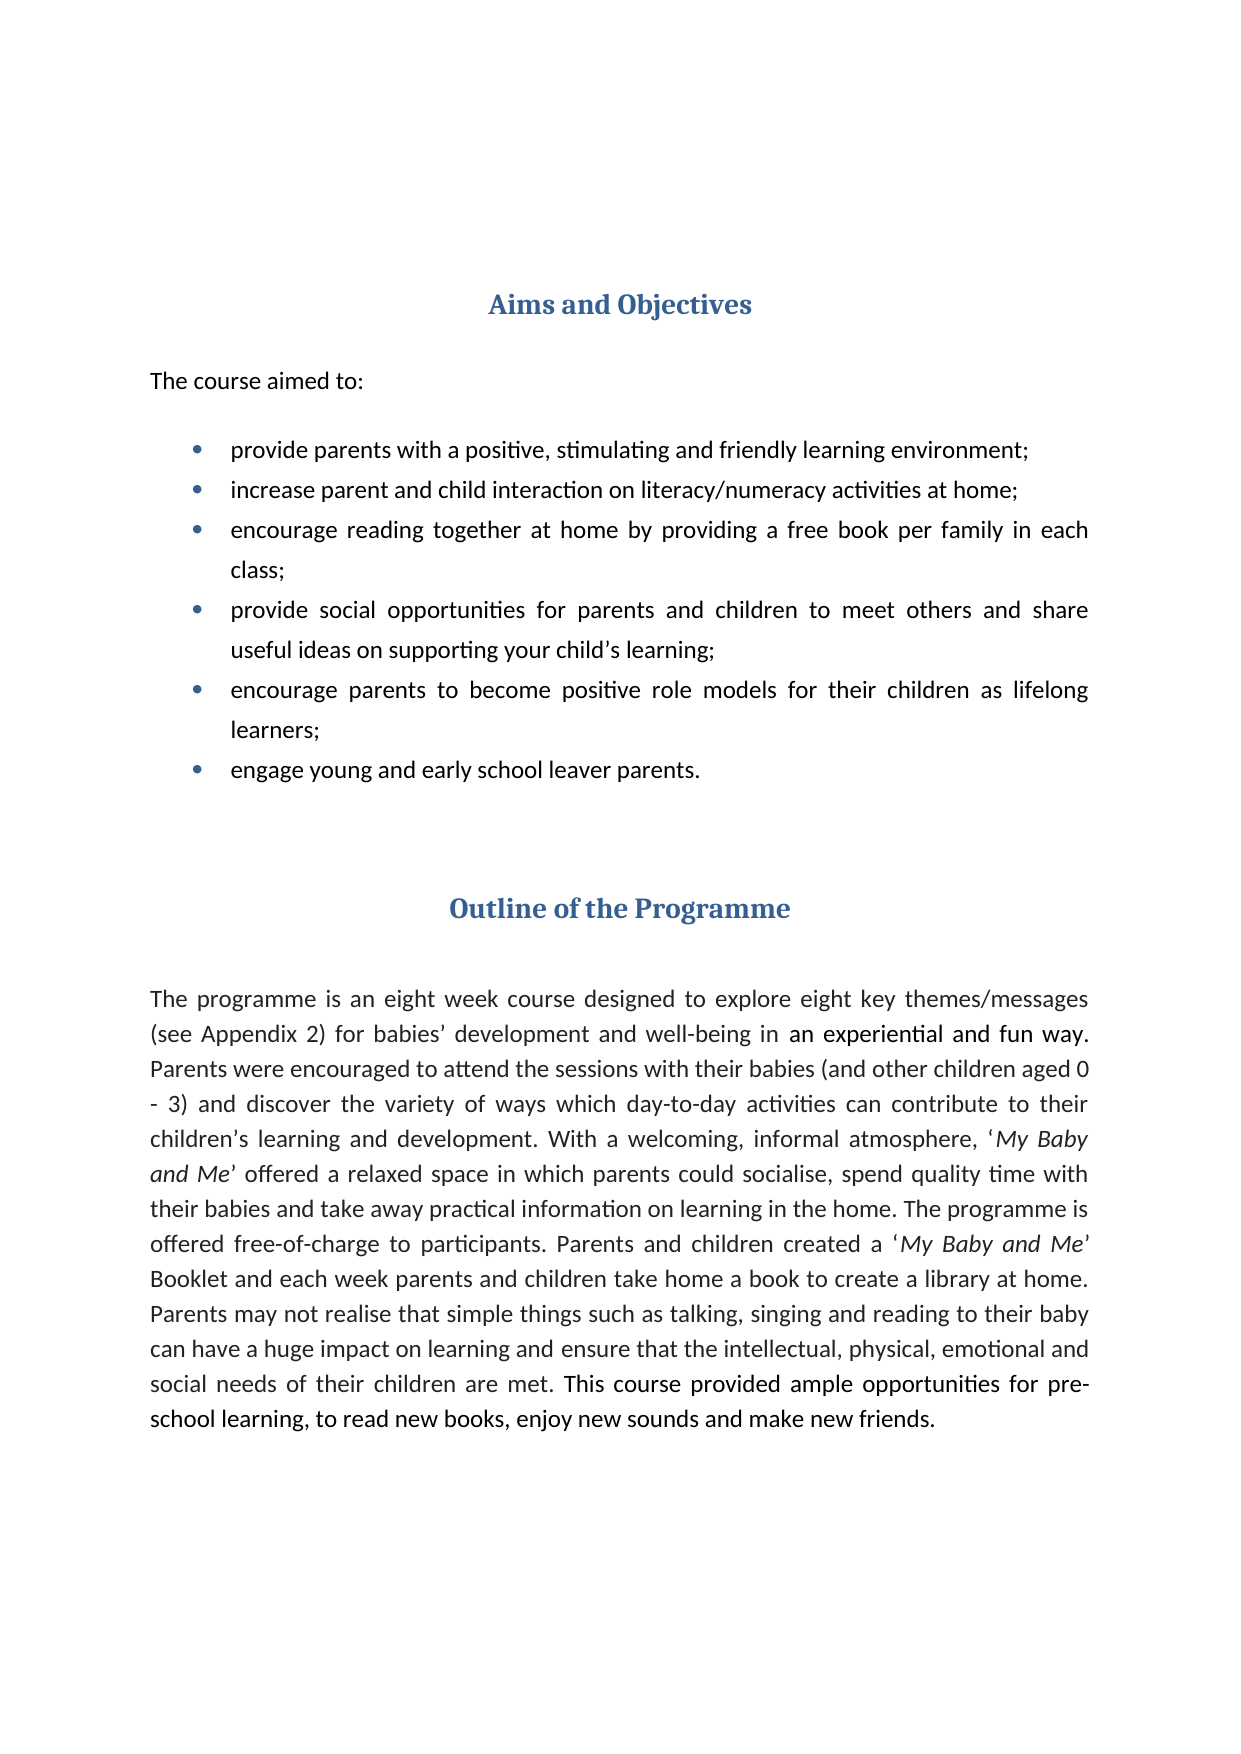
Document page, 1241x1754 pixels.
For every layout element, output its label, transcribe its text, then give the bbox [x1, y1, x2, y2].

list provide social opportunities for parents and children to meet others and share useful ideas on supporting your child’s learning; [193, 585, 1090, 665]
list encourage parents to become positive role models for their children as lifelong learners; [193, 665, 1090, 745]
list increase parent and child interaction on literacy/numeracy activities at home; [193, 465, 1090, 505]
list encourage reading together at home by providing a free book per family in each class; [193, 505, 1090, 585]
text The course aimed to: [150, 356, 1090, 396]
text The programme is an eight week course designed to explore eight key themes/messages (see Appendix 2) for babies’ development and well-being in an experiential and fun way. Parents were encouraged to attend the sessions with their babies (and other children aged 0 - 3) and discover the variety of ways which day-to-day activities can contribute to their children’s learning and development. With a welcoming, informal atmosphere, ‘My Baby and Me’ offered a relaxed space in which parents could socialise, spend quality time with their babies and take away practical information on learning in the home. The programme is offered free-of-charge to participants. Parents and children created a ‘My Baby and Me’ Booklet and each week parents and children take home a book to create a library at home. Parents may not realise that simple things such as talking, singing and reading to their baby can have a huge impact on learning and ensure that the intellectual, physical, emotional and social needs of their children are met. This course provided ample opportunities for pre-school learning, to read new books, enjoy new sounds and make new friends. [150, 984, 1090, 1434]
list provide parents with a positive, stimulating and friendly learning environment; [193, 425, 1090, 465]
subtitle Aims and Objectives [150, 288, 1090, 322]
list engage young and early school leaver parents. [193, 745, 1090, 785]
subtitle Outline of the Programme [150, 892, 1090, 926]
